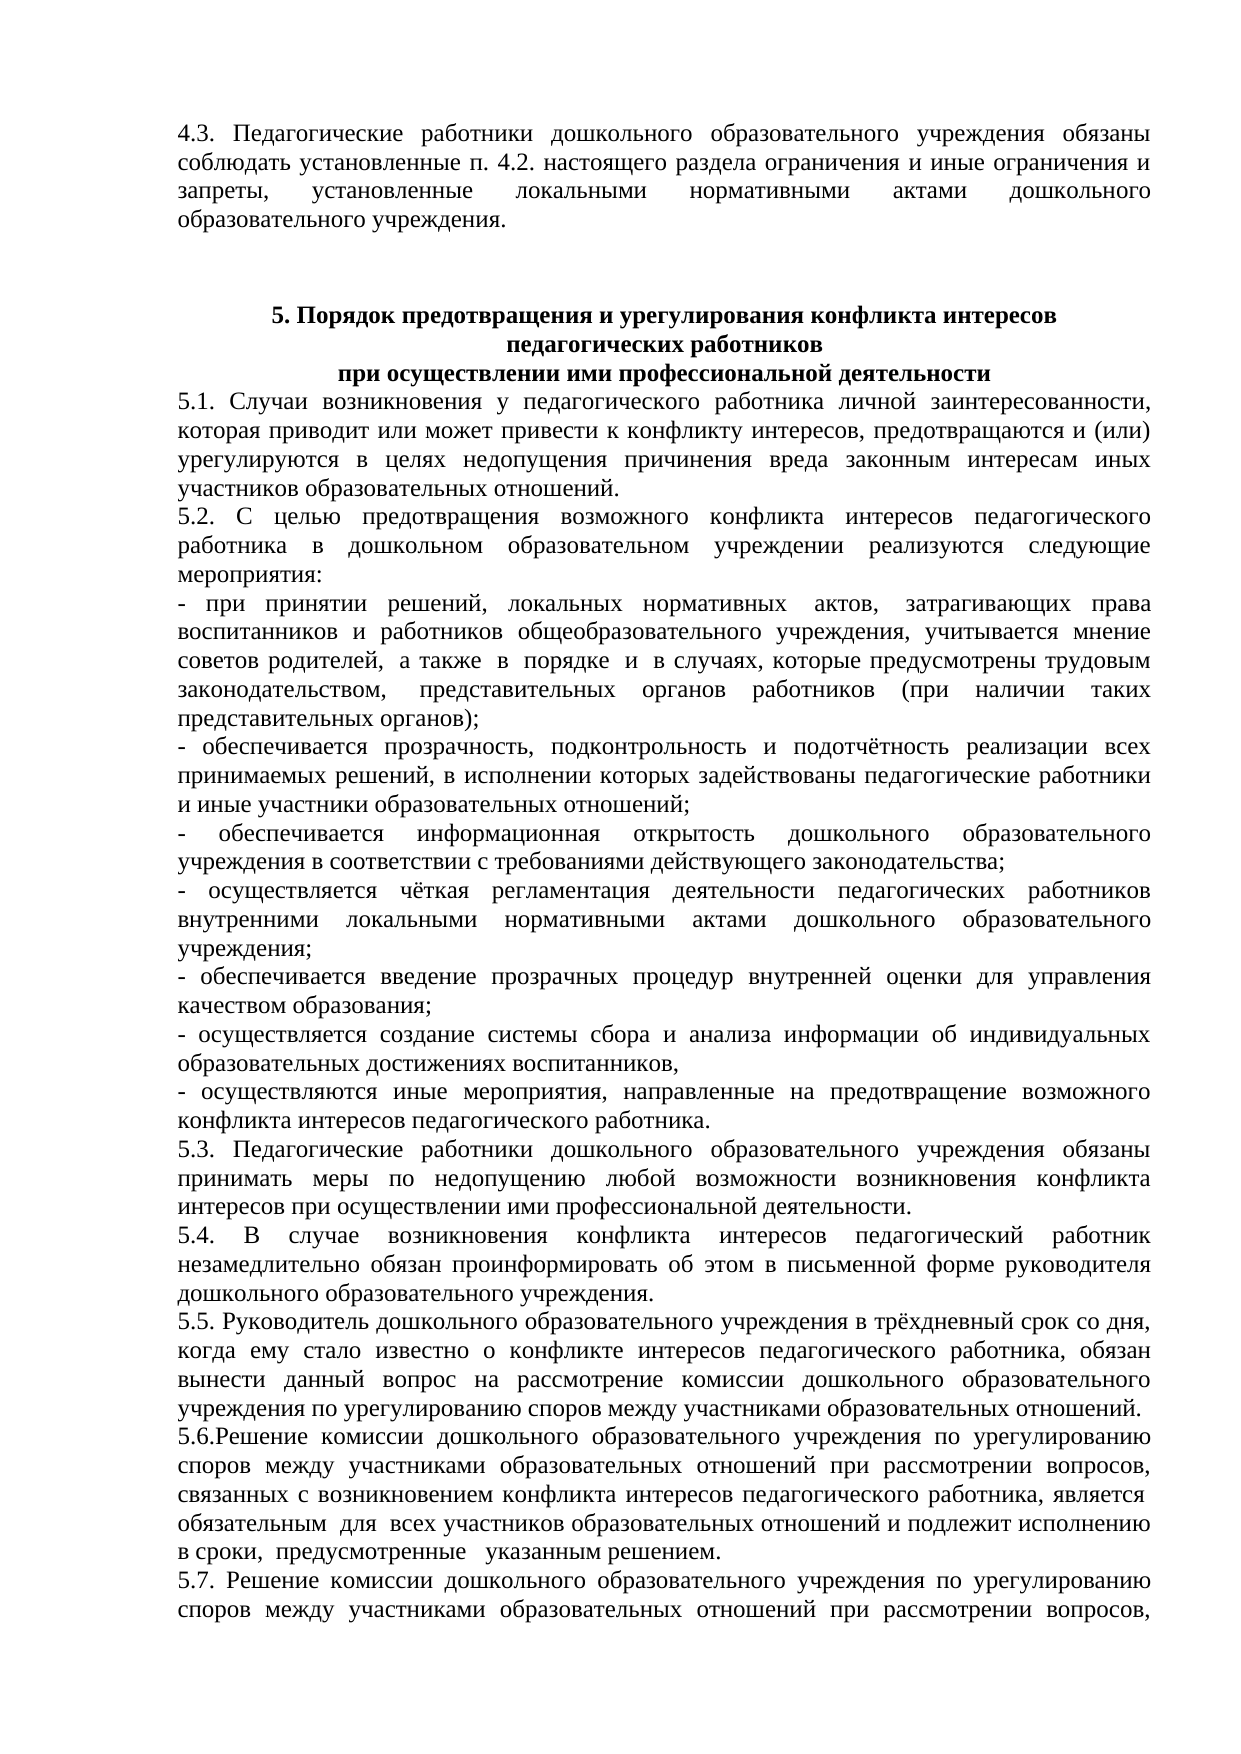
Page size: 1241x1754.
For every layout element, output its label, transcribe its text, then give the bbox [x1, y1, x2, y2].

text 5.5. Руководитель дошкольного образовательного учреждения в трёхдневный срок со дня, когда ему стало известно о конфликте интересов педагогического работника, обязан вынести данный вопрос на рассмотрение комиссии дошкольного образовательного учреждения по урегулированию споров между участниками образовательных отношений. [177, 1306, 1152, 1421]
text 5. Порядок предотвращения и урегулирования конфликта интересов [177, 300, 1152, 329]
text - обеспечивается введение прозрачных процедур внутренней оценки для управления качеством образования; [177, 961, 1152, 1019]
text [177, 1565, 1152, 1623]
text - при принятии решений, локальных нормативных актов, затрагивающих права воспитанников и работников общеобразовательного учреждения, учитывается мнение советов родителей, а также в порядке и в случаях, которые предусмотрены трудовым законодательством, представительных органов работников (при наличии таких представительных органов); [177, 588, 1152, 731]
text при осуществлении ими профессиональной деятельности [177, 358, 1152, 386]
text - осуществляется чёткая регламентация деятельности педагогических работников внутренними локальными нормативными актами дошкольного образовательного учреждения; [177, 875, 1152, 961]
text 4.3. Педагогические работники дошкольного образовательного учреждения обязаны соблюдать установленные п. 4.2. настоящего раздела ограничения и иные ограничения и запреты, установленные локальными нормативными актами дошкольного образовательного учреждения. [177, 118, 1152, 233]
text педагогических работников [177, 329, 1152, 358]
text 5.2. С целью предотвращения возможного конфликта интересов педагогического работника в дошкольном образовательном учреждении реализуются следующие мероприятия: [177, 501, 1152, 588]
text - обеспечивается информационная открытость дошкольного образовательного учреждения в соответствии с требованиями действующего законодательства; [177, 818, 1152, 875]
text 5.3. Педагогические работники дошкольного образовательного учреждения обязаны принимать меры по недопущению любой возможности возникновения конфликта интересов при осуществлении ими профессиональной деятельности. [177, 1134, 1152, 1220]
text - осуществляется создание системы сбора и анализа информации об индивидуальных образовательных достижениях воспитанников, [177, 1019, 1152, 1076]
text - осуществляются иные мероприятия, направленные на предотвращение возможного конфликта интересов педагогического работника. [177, 1076, 1152, 1134]
text 5.1. Случаи возникновения у педагогического работника личной заинтересованности, которая приводит или может привести к конфликту интересов, предотвращаются и (или) урегулируются в целях недопущения причинения вреда законным интересам иных участников образовательных отношений. [177, 386, 1152, 501]
text 5.4. В случае возникновения конфликта интересов педагогический работник незамедлительно обязан проинформировать об этом в письменной форме руководителя дошкольного образовательного учреждения. [177, 1220, 1152, 1306]
text - обеспечивается прозрачность, подконтрольность и подотчётность реализации всех принимаемых решений, в исполнении которых задействованы педагогические работники и иные участники образовательных отношений; [177, 731, 1152, 818]
text 5.6.Решение комиссии дошкольного образовательного учреждения по урегулированию споров между участниками образовательных отношений при рассмотрении вопросов, связанных с возникновением конфликта интересов педагогического работника, является обязательным для всех участников образовательных отношений и подлежит исполнению в сроки, предусмотренные указанным решением. [177, 1421, 1152, 1565]
